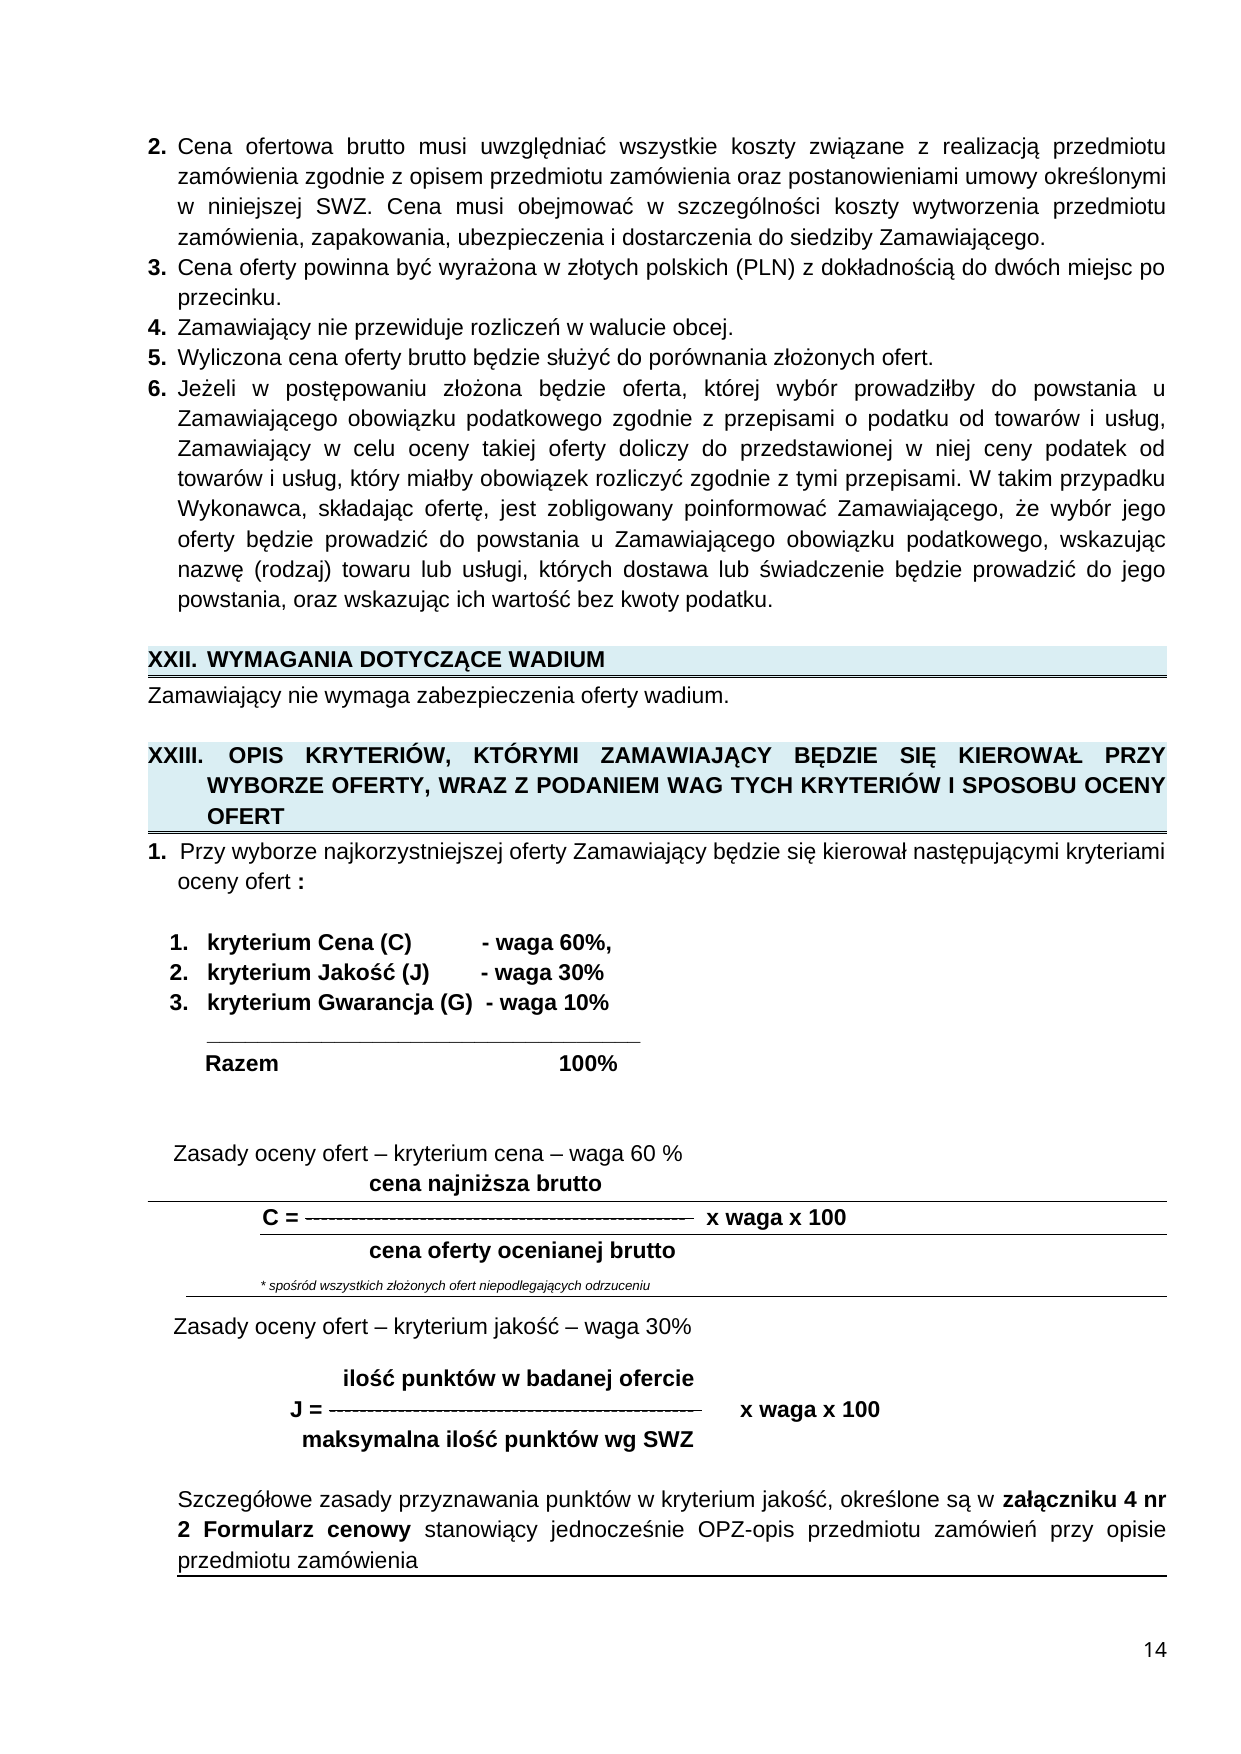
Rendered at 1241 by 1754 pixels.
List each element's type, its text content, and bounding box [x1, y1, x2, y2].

text Razem 100% [148, 1049, 1167, 1076]
text XXII. WYMAGANIA DOTYCZĄCE WADIUM [148, 646, 1167, 675]
text ilość punktów w badanej ofercie [148, 1365, 1167, 1392]
text XXIII. OPIS KRYTERIÓW, KTÓRYMI ZAMAWIAJĄCY BĘDZIE SIĘ KIEROWAŁ PRZY WYBORZE OFERTY, WRAZ Z PODANIEM WAG TYCH KRYTERIÓW I SPOSOBU OCENY OFERT [148, 742, 1167, 831]
text Zamawiający nie wymaga zabezpieczenia oferty wadium. [148, 682, 1167, 708]
text Zasady oceny ofert – kryterium cena – waga 60 % [148, 1140, 1167, 1167]
text C = -------------------------------------------------- x waga x 100 [148, 1202, 1167, 1230]
list kryterium Cena (C) - waga 60%, [169, 929, 1167, 955]
text 4. Zamawiający nie przewiduje rozliczeń w walucie obcej. [148, 314, 1167, 341]
text 6. Jeżeli w postępowaniu złożona będzie oferta, której wybór prowadziłby do powstania u Zamawiającego obowiązku podatkowego zgodnie z przepisami o podatku od towarów i usług, Zamawiający w celu oceny takiej oferty doliczy do przedstawionej w niej ceny podatek od towarów i usług, który miałby obowiązek rozliczyć zgodnie z tymi przepisami. W takim przypadku Wykonawca, składając ofertę, jest zobligowany poinformować Zamawiającego, że wybór jego oferty będzie prowadzić do powstania u Zamawiającego obowiązku podatkowego, wskazując nazwę (rodzaj) towaru lub usługi, których dostawa lub świadczenie będzie prowadzić do jego powstania, oraz wskazując ich wartość bez kwoty podatku. [148, 374, 1167, 612]
list __________________________________ [207, 1019, 1167, 1046]
text 1. Przy wyborze najkorzystniejszej oferty Zamawiający będzie się kierował następującymi kryteriami oceny ofert : [148, 838, 1167, 895]
list cena najniższa brutto [369, 1170, 1167, 1197]
list kryterium Jakość (J) - waga 30% [169, 959, 1167, 985]
text Zasady oceny ofert – kryterium jakość – waga 30% [148, 1313, 1167, 1339]
text * spośród wszystkich złożonych ofert niepodlegających odrzuceniu [186, 1267, 1167, 1296]
text 2. Cena ofertowa brutto musi uwzględniać wszystkie koszty związane z realizacją przedmiotu zamówienia zgodnie z opisem przedmiotu zamówienia oraz postanowieniami umowy określonymi w niniejszej SWZ. Cena musi obejmować w szczególności koszty wytworzenia przedmiotu zamówienia, zapakowania, ubezpieczenia i dostarczenia do siedziby Zamawiającego. [148, 133, 1167, 250]
list cena oferty ocenianej brutto [260, 1235, 1167, 1263]
text 5. Wyliczona cena oferty brutto będzie służyć do porównania złożonych ofert. [148, 344, 1167, 371]
text 3. Cena oferty powinna być wyrażona w złotych polskich (PLN) z dokładnością do dwóch miejsc po przecinku. [148, 254, 1167, 310]
text J = ------------------------------------------------ x waga x 100 [260, 1396, 1167, 1422]
list kryterium Gwarancja (G) - waga 10% [169, 989, 1167, 1016]
text Szczegółowe zasady przyznawania punktów w kryterium jakość, określone są w załączniku 4 nr 2 Formularz cenowy stanowiący jednocześnie OPZ-opis przedmiotu zamówień przy opisie przedmiotu zamówienia [177, 1486, 1167, 1575]
text maksymalna ilość punktów wg SWZ [260, 1426, 1167, 1452]
